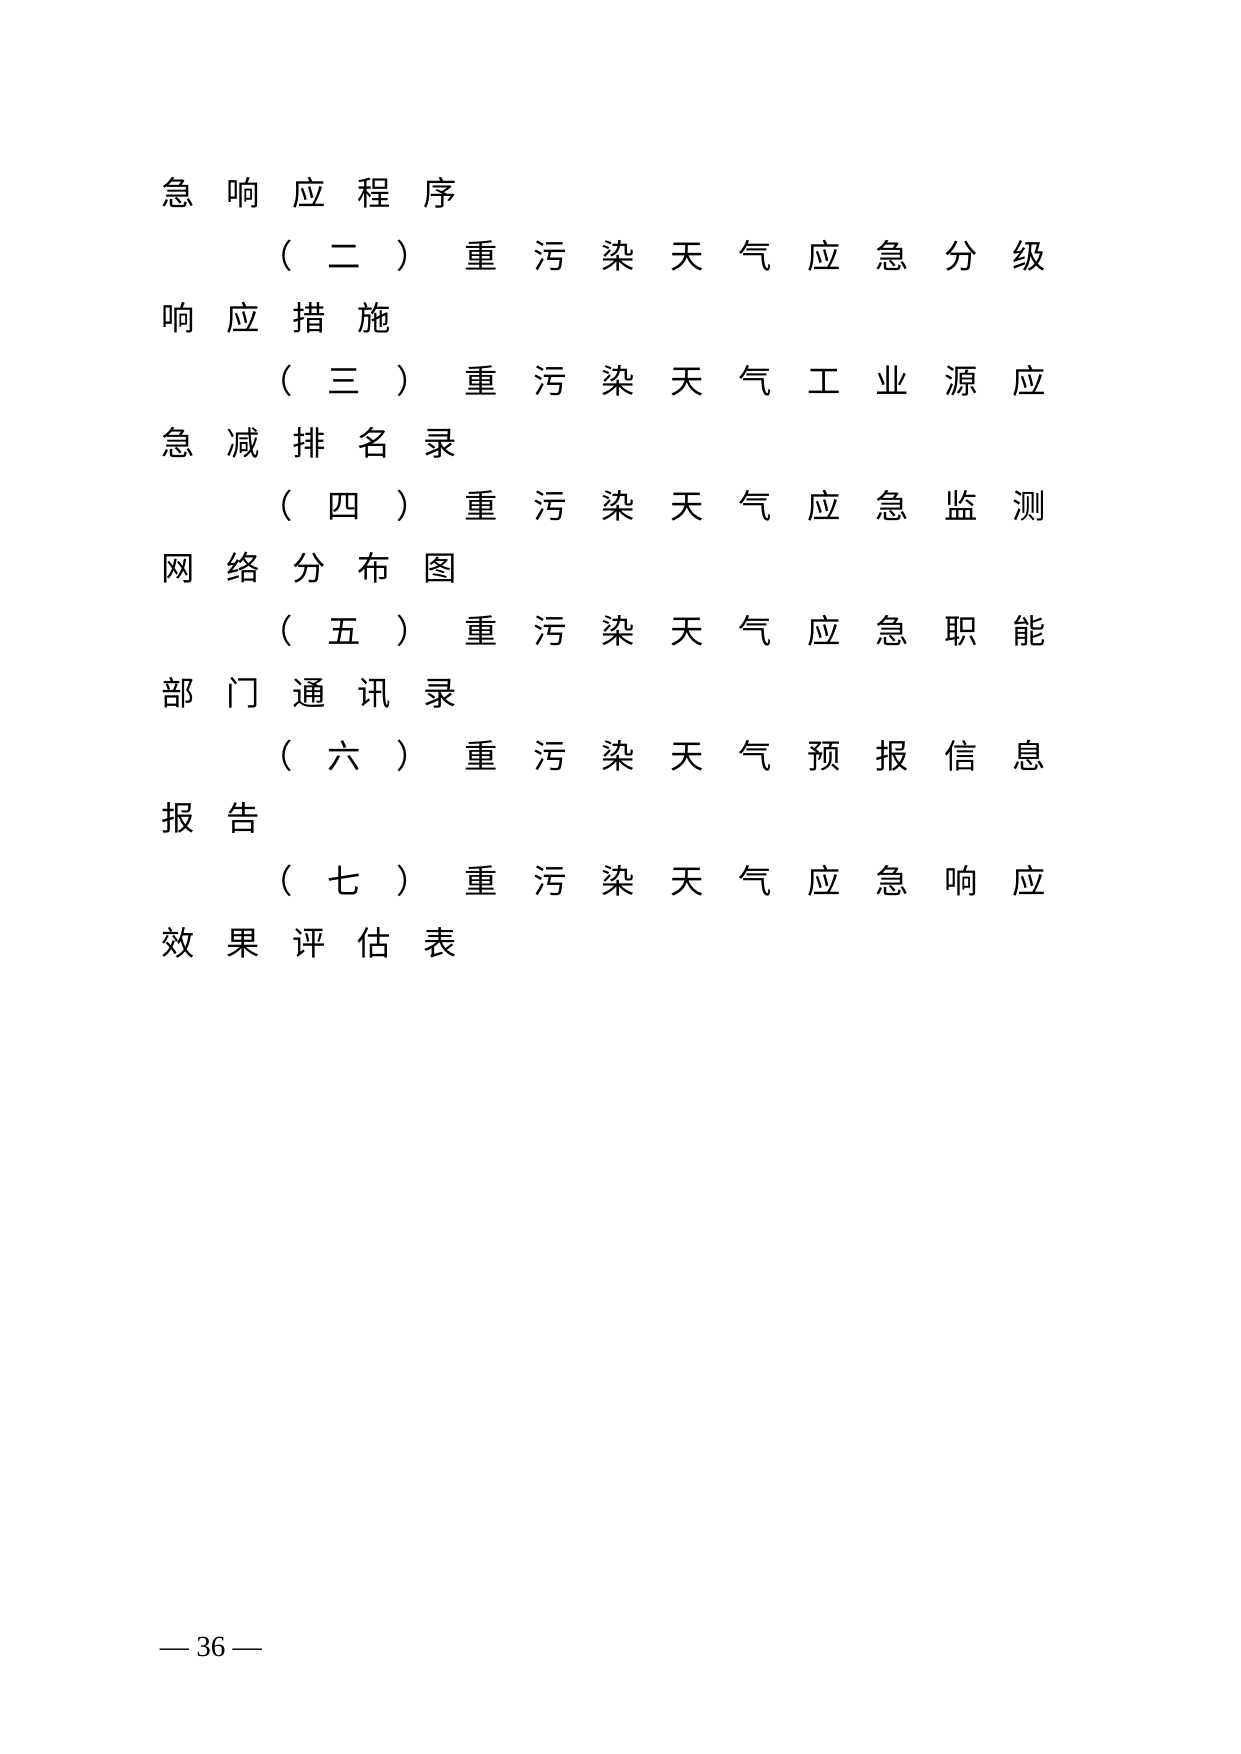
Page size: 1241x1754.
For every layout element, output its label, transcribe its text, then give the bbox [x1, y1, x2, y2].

text （三）重污染天气工业源应急减排名录 [161, 347, 1079, 472]
text （七）重污染天气应急响应效果评估表 [161, 847, 1079, 972]
text （一）重污染天气预警及应急响应程序 [161, 160, 1079, 222]
text （四）重污染天气应急监测网络分布图 [161, 472, 1079, 597]
text （六）重污染天气预报信息报告 [161, 722, 1079, 847]
text （二）重污染天气应急分级响应措施 [161, 222, 1079, 347]
text （五）重污染天气应急职能部门通讯录 [161, 597, 1079, 722]
